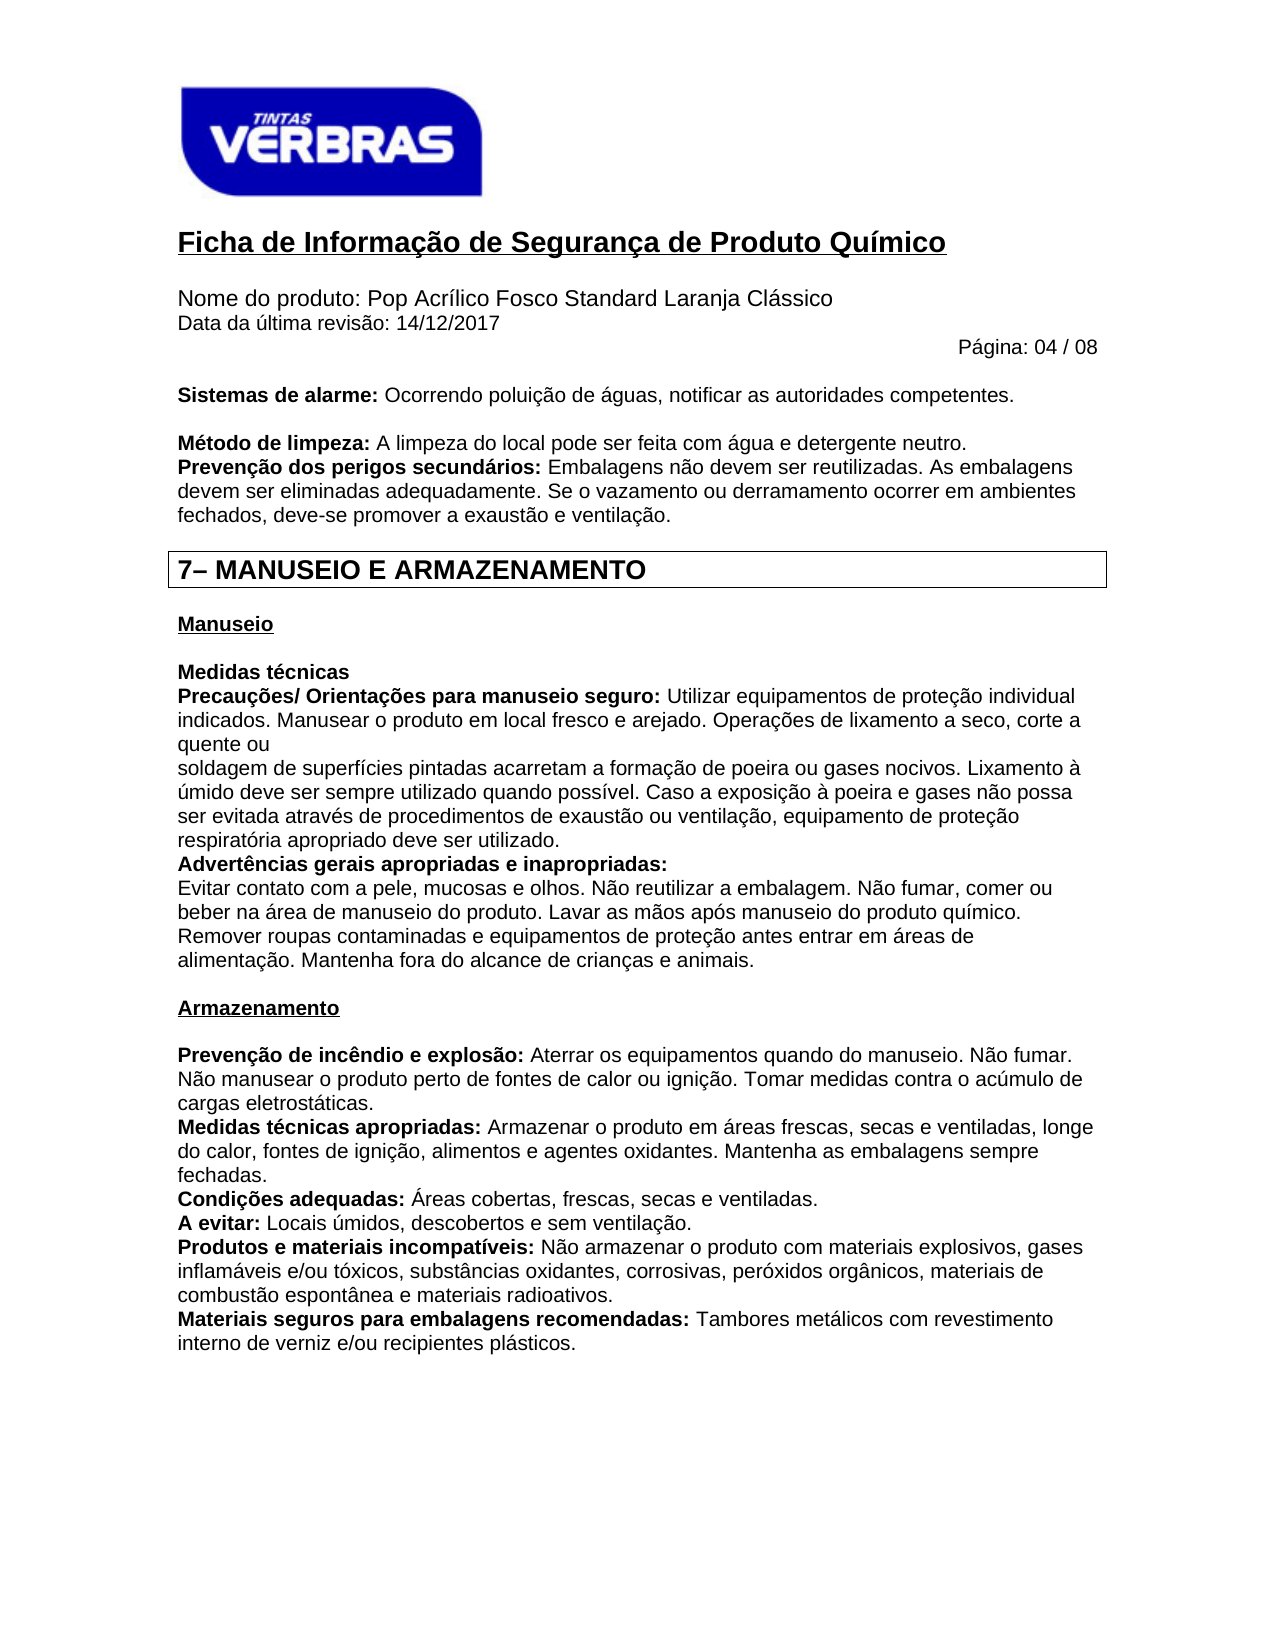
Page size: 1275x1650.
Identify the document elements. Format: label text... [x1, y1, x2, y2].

picture [177, 73, 487, 216]
text cargas eletrostáticas. [177, 1091, 1098, 1115]
text Medidas técnicas apropriadas: Armazenar o produto em áreas frescas, secas e ventiladas, longe do calor, fontes de ignição, alimentos e agentes oxidantes. Mantenha as embalagens sempre [177, 1115, 1098, 1163]
text Sistemas de alarme: Ocorrendo poluição de águas, notificar as autoridades competentes. [177, 383, 1098, 407]
text Página: 04 / 08 [177, 335, 1098, 359]
text A evitar: Locais úmidos, descobertos e sem ventilação. [177, 1211, 1098, 1235]
text soldagem de superfícies pintadas acarretam a formação de poeira ou gases nocivos. Lixamento à úmido deve ser sempre utilizado quando possível. Caso a exposição à poeira e gases não possa ser evitada através de procedimentos de exaustão ou ventilação, equipamento de proteção respiratória apropriado deve ser utilizado. [177, 756, 1098, 852]
text Precauções/ Orientações para manuseio seguro: Utilizar equipamentos de proteção individual indicados. Manusear o produto em local fresco e arejado. Operações de lixamento a seco, corte a quente ou [177, 684, 1098, 756]
text Manuseio [177, 612, 1098, 636]
text Evitar contato com a pele, mucosas e olhos. Não reutilizar a embalagem. Não fumar, comer ou beber na área de manuseio do produto. Lavar as mãos após manuseio do produto químico. Remover roupas contaminadas e equipamentos de proteção antes entrar em áreas de alimentação. Mantenha fora do alcance de crianças e animais. [177, 876, 1098, 971]
text Produtos e materiais incompatíveis: Não armazenar o produto com materiais explosivos, gases inflamáveis e/ou tóxicos, substâncias oxidantes, corrosivas, peróxidos orgânicos, materiais de [177, 1235, 1098, 1283]
text Advertências gerais apropriadas e inapropriadas: [177, 852, 1098, 876]
text Armazenamento [177, 995, 1098, 1019]
text Método de limpeza: A limpeza do local pode ser feita com água e detergente neutro. [177, 431, 1098, 455]
text Prevenção de incêndio e explosão: Aterrar os equipamentos quando do manuseio. Não fumar. Não manusear o produto perto de fontes de calor ou ignição. Tomar medidas contra o acúmulo de [177, 1043, 1098, 1091]
text Medidas técnicas [177, 660, 1098, 684]
text fechadas. [177, 1163, 1098, 1187]
text Condições adequadas: Áreas cobertas, frescas, secas e ventiladas. [177, 1187, 1098, 1211]
text Materiais seguros para embalagens recomendadas: Tambores metálicos com revestimento interno de verniz e/ou recipientes plásticos. [177, 1307, 1098, 1355]
text fechados, deve-se promover a exaustão e ventilação. [177, 503, 1098, 527]
text Prevenção dos perigos secundários: Embalagens não devem ser reutilizadas. As embalagens devem ser eliminadas adequadamente. Se o vazamento ou derramamento ocorrer em ambientes [177, 455, 1098, 503]
text 7– MANUSEIO E ARMAZENAMENTO [169, 552, 1106, 587]
text combustão espontânea e materiais radioativos. [177, 1283, 1098, 1307]
